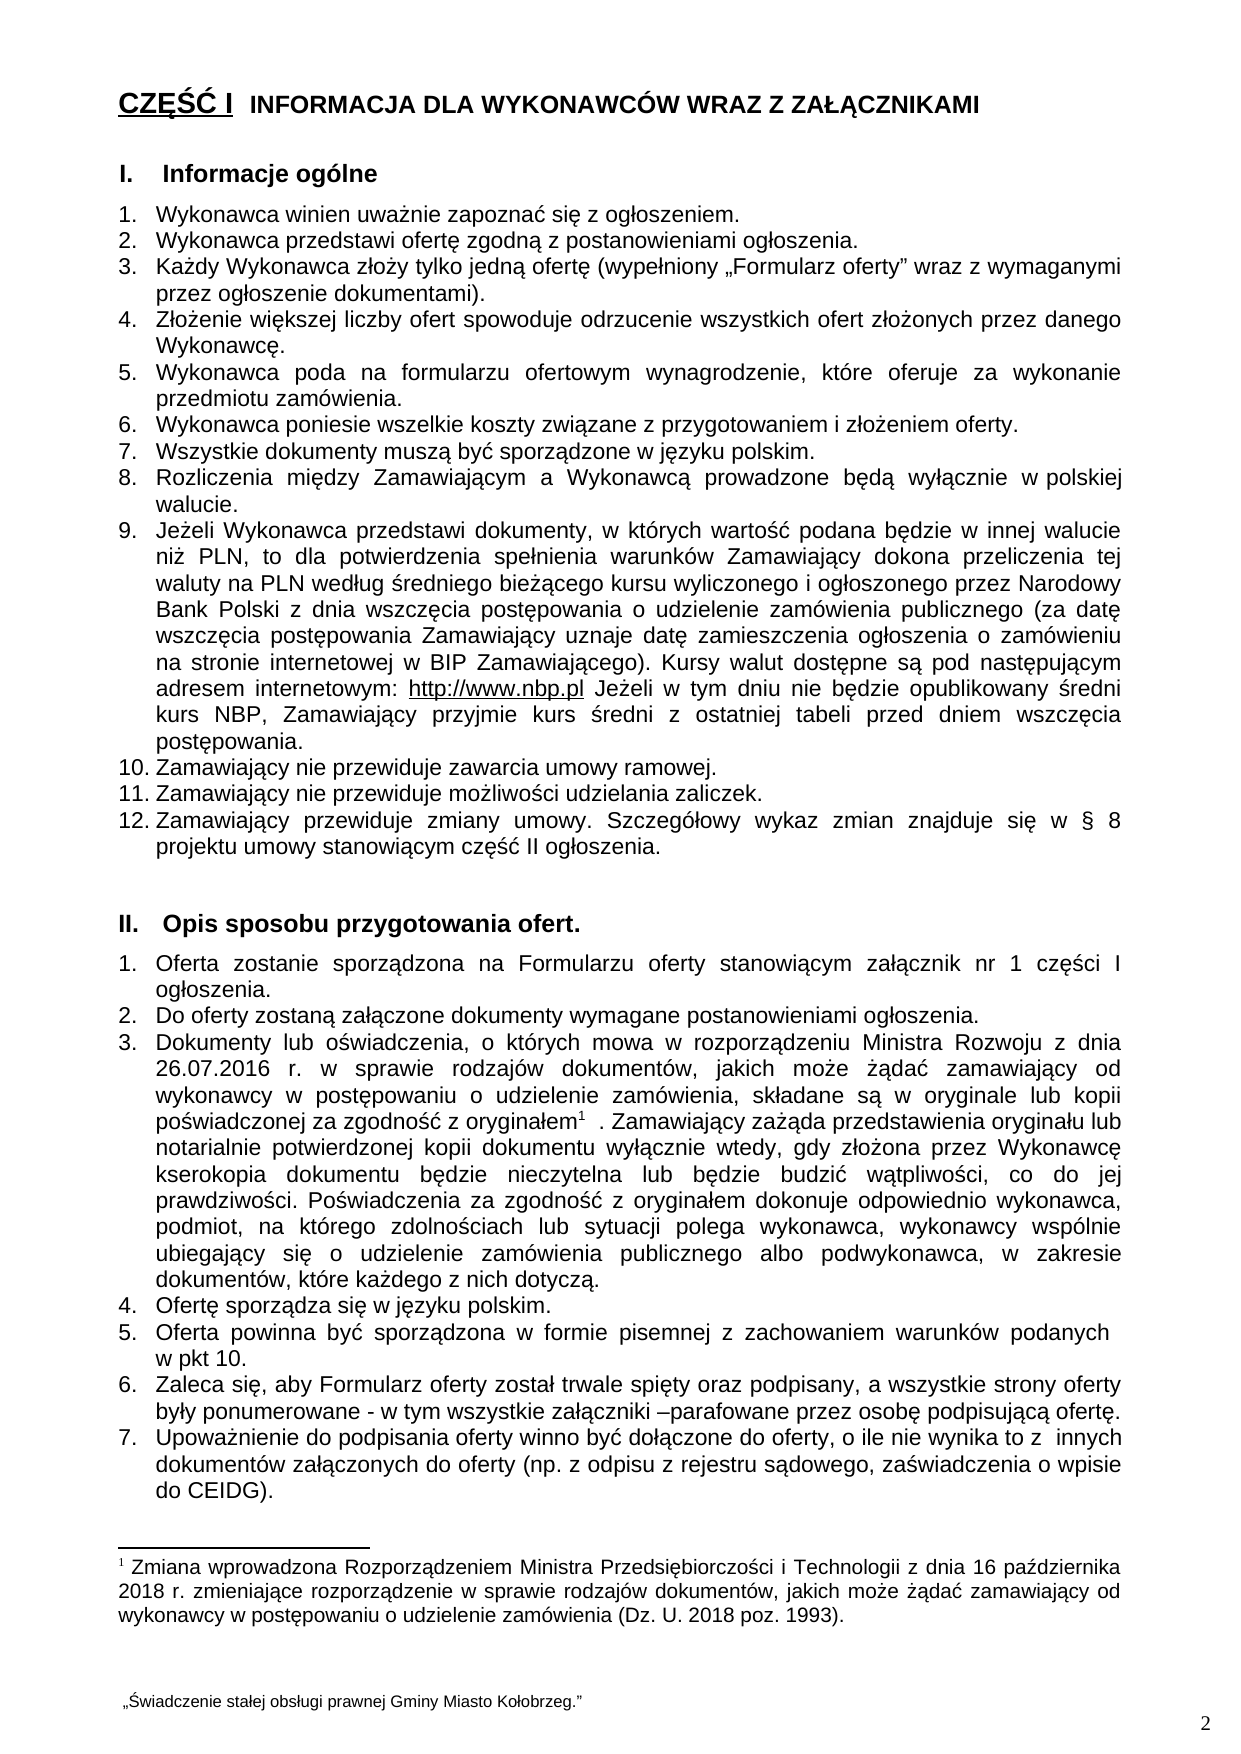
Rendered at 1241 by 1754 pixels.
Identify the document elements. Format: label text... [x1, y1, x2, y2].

list Oferta powinna być sporządzona w formie pisemnej z zachowaniem warunków podanych w pkt 10. [118, 1319, 1122, 1371]
list Zaleca się, aby Formularz oferty został trwale spięty oraz podpisany, a wszystkie strony oferty były ponumerowane - w tym wszystkie załączniki –parafowane przez osobę podpisującą ofertę. [118, 1371, 1122, 1424]
list Upoważnienie do podpisania oferty winno być dołączone do oferty, o ile nie wynika to z innych dokumentów załączonych do oferty (np. z odpisu z rejestru sądowego, zaświadczenia o wpisie do CEIDG). [118, 1424, 1122, 1503]
list Jeżeli Wykonawca przedstawi dokumenty, w których wartość podana będzie w innej walucie niż PLN, to dla potwierdzenia spełnienia warunków Zamawiający dokona przeliczenia tej waluty na PLN według średniego bieżącego kursu wyliczonego i ogłoszonego przez Narodowy Bank Polski z dnia wszczęcia postępowania o udzielenie zamówienia publicznego (za datę wszczęcia postępowania Zamawiający uznaje datę zamieszczenia ogłoszenia o zamówieniu na stronie internetowej w BIP Zamawiającego). Kursy walut dostępne są pod następującym adresem internetowym: http://www.nbp.pl Jeżeli w tym dniu nie będzie opublikowany średni kurs NBP, Zamawiający przyjmie kurs średni z ostatniej tabeli przed dniem wszczęcia postępowania. [118, 517, 1122, 754]
list Dokumenty lub oświadczenia, o których mowa w rozporządzeniu Ministra Rozwoju z dnia 26.07.2016 r. w sprawie rodzajów dokumentów, jakich może żądać zamawiający od wykonawcy w postępowaniu o udzielenie zamówienia, składane są w oryginale lub kopii poświadczonej za zgodność z oryginałem . Zamawiający zażąda przedstawienia oryginału lub notarialnie potwierdzonej kopii dokumentu wyłącznie wtedy, gdy złożona przez Wykonawcę kserokopia dokumentu będzie nieczytelna lub będzie budzić wątpliwości, co do jej prawdziwości. Poświadczenia za zgodność z oryginałem dokonuje odpowiednio wykonawca, podmiot, na którego zdolnościach lub sytuacji polega wykonawca, wykonawcy wspólnie ubiegający się o udzielenie zamówienia publicznego albo podwykonawca, w zakresie dokumentów, które każdego z nich dotyczą. [118, 1029, 1122, 1292]
list Wykonawca poniesie wszelkie koszty związane z przygotowaniem i złożeniem oferty. [118, 411, 1122, 438]
list Zamawiający nie przewiduje możliwości udzielania zaliczek. [118, 780, 1122, 807]
text CZĘŚĆ I INFORMACJA DLA WYKONAWCÓW WRAZ Z ZAŁĄCZNIKAMI [118, 86, 1122, 147]
list Wykonawca winien uważnie zapoznać się z ogłoszeniem. [118, 201, 1122, 227]
list Ofertę sporządza się w języku polskim. [118, 1292, 1122, 1319]
list Oferta zostanie sporządzona na Formularzu oferty stanowiącym załącznik nr 1 części I ogłoszenia. [118, 950, 1122, 1002]
list Każdy Wykonawca złoży tylko jedną ofertę (wypełniony „Formularz oferty” wraz z wymaganymi przez ogłoszenie dokumentami). [118, 253, 1122, 306]
subtitle Opis sposobu przygotowania ofert. [118, 908, 1122, 937]
list Wykonawca przedstawi ofertę zgodną z postanowieniami ogłoszenia. [118, 227, 1122, 253]
list Wszystkie dokumenty muszą być sporządzone w języku polskim. [118, 438, 1122, 464]
list Do oferty zostaną załączone dokumenty wymagane postanowieniami ogłoszenia. [118, 1002, 1122, 1029]
list Zamawiający nie przewiduje zawarcia umowy ramowej. [118, 754, 1122, 780]
list Zamawiający przewiduje zmiany umowy. Szczegółowy wykaz zmian znajduje się w § 8 projektu umowy stanowiącym część II ogłoszenia. [118, 807, 1122, 859]
list Rozliczenia między Zamawiającym a Wykonawcą prowadzone będą wyłącznie w polskiej walucie. [118, 464, 1122, 517]
list Wykonawca poda na formularzu ofertowym wynagrodzenie, które oferuje za wykonanie przedmiotu zamówienia. [118, 359, 1122, 411]
list Złożenie większej liczby ofert spowoduje odrzucenie wszystkich ofert złożonych przez danego Wykonawcę. [118, 306, 1122, 359]
subtitle Informacje ogólne [133, 159, 1122, 188]
